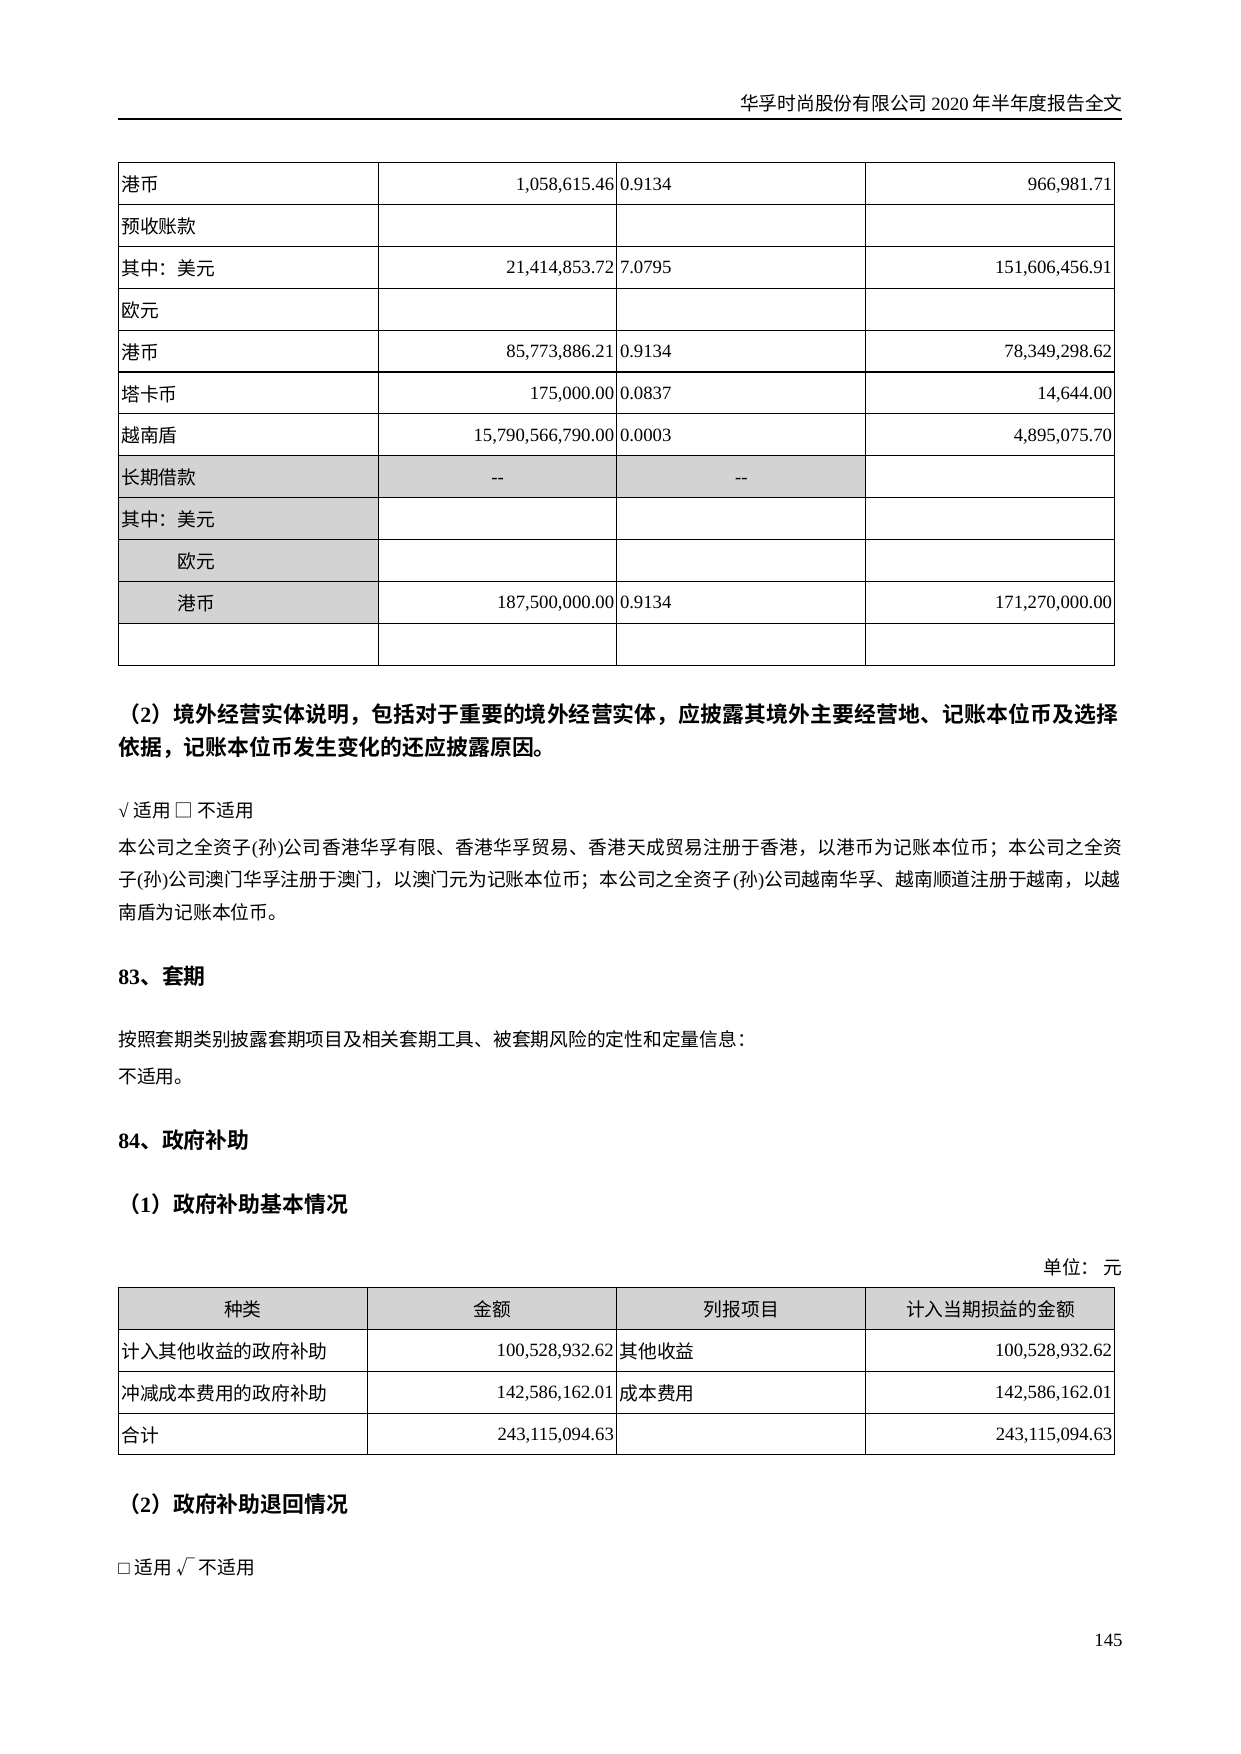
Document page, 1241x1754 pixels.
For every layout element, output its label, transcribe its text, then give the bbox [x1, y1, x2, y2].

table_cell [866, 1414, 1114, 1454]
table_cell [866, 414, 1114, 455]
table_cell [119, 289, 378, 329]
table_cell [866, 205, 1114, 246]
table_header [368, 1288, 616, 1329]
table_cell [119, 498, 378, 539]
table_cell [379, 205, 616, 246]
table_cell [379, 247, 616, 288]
text （1）政府补助基本情况 [118, 1186, 1122, 1219]
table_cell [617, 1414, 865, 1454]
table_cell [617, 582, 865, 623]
text □ 适用 √ 不适用 [118, 1550, 1122, 1583]
text 按照套期类别披露套期项目及相关套期工具、被套期风险的定性和定量信息： [118, 1022, 1122, 1055]
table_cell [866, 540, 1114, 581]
text （2）政府补助退回情况 [118, 1487, 1122, 1519]
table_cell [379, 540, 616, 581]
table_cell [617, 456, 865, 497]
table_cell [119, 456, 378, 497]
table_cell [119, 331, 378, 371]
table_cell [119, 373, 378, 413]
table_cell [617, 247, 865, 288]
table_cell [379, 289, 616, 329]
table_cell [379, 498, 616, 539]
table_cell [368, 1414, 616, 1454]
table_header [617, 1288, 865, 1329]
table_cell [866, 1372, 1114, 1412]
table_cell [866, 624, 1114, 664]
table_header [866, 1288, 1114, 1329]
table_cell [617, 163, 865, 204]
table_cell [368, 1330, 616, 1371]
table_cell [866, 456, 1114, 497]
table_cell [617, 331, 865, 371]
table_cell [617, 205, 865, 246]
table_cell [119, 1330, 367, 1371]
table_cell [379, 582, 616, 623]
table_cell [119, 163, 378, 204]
text 不适用。 [118, 1059, 1122, 1091]
text （2）境外经营实体说明，包括对于重要的境外经营实体，应披露其境外主要经营地、记账本位币及选择依据，记账本位币发生变化的还应披露原因。 [118, 697, 1122, 762]
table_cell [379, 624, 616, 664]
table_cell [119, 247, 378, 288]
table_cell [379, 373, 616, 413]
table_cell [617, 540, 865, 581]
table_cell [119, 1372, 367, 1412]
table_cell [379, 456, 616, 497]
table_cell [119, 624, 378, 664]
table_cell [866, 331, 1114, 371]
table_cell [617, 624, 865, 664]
text 单位： 元 [118, 1250, 1122, 1283]
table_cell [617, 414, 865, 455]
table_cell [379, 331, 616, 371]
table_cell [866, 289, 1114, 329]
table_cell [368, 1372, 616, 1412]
text 84、政府补助 [118, 1123, 1122, 1155]
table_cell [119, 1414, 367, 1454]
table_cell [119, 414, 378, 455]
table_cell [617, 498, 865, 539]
text 本公司之全资子(孙)公司香港华孚有限、香港华孚贸易、香港天成贸易注册于香港，以港币为记账本位币；本公司之全资子(孙)公司澳门华孚注册于澳门，以澳门元为记账本位币；本公司之全资子(孙)公司越南华孚、越南顺道注册于越南，以越南盾为记账本位币。 [118, 830, 1122, 927]
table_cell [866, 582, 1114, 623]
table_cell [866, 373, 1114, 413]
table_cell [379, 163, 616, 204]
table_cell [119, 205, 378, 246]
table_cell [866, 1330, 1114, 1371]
text √ 适用 □ 不适用 [118, 793, 1122, 826]
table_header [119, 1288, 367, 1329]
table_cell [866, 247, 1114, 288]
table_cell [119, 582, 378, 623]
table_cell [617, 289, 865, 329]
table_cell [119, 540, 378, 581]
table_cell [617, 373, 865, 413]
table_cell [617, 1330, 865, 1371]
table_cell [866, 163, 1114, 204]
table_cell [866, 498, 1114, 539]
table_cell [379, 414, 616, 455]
text 83、套期 [118, 958, 1122, 991]
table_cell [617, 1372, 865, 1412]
